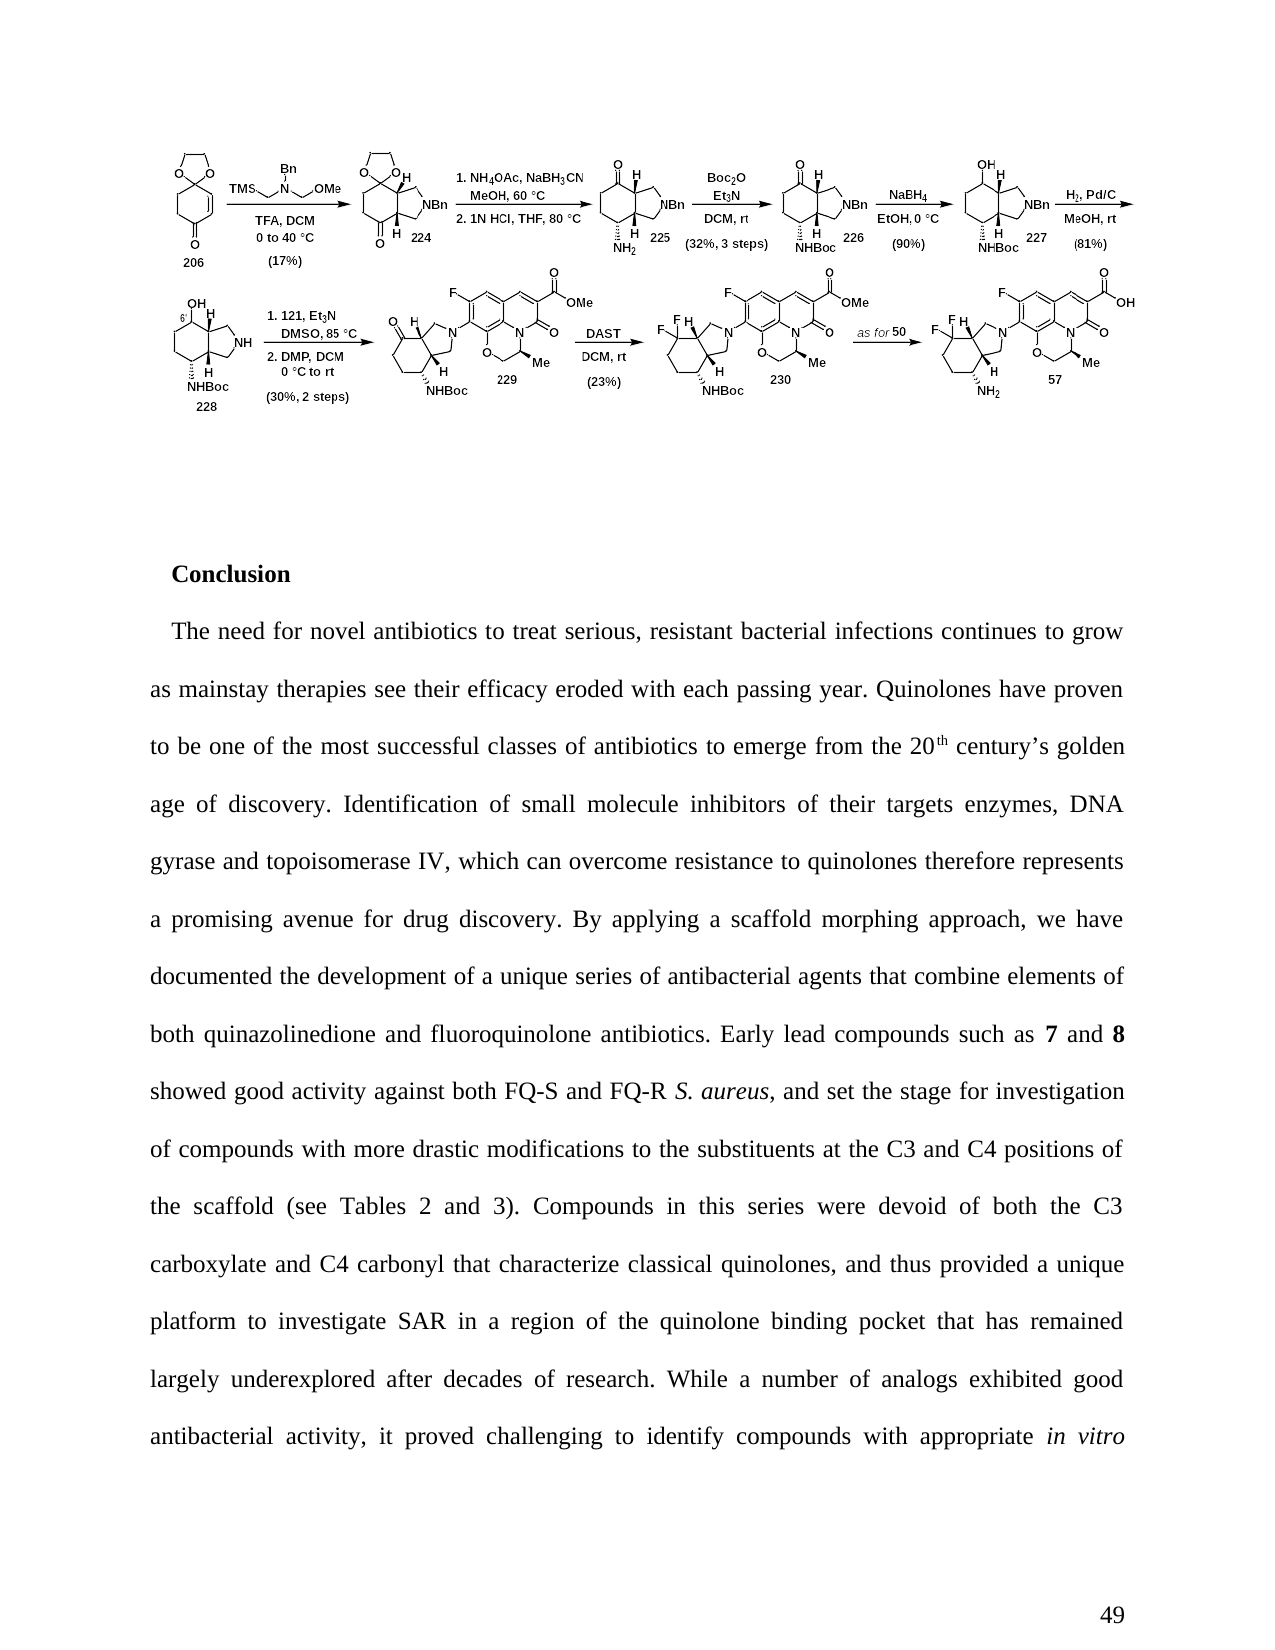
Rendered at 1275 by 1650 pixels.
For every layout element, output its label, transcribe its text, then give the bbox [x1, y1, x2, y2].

text Conclusion [150, 559, 1125, 588]
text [150, 616, 1125, 1450]
